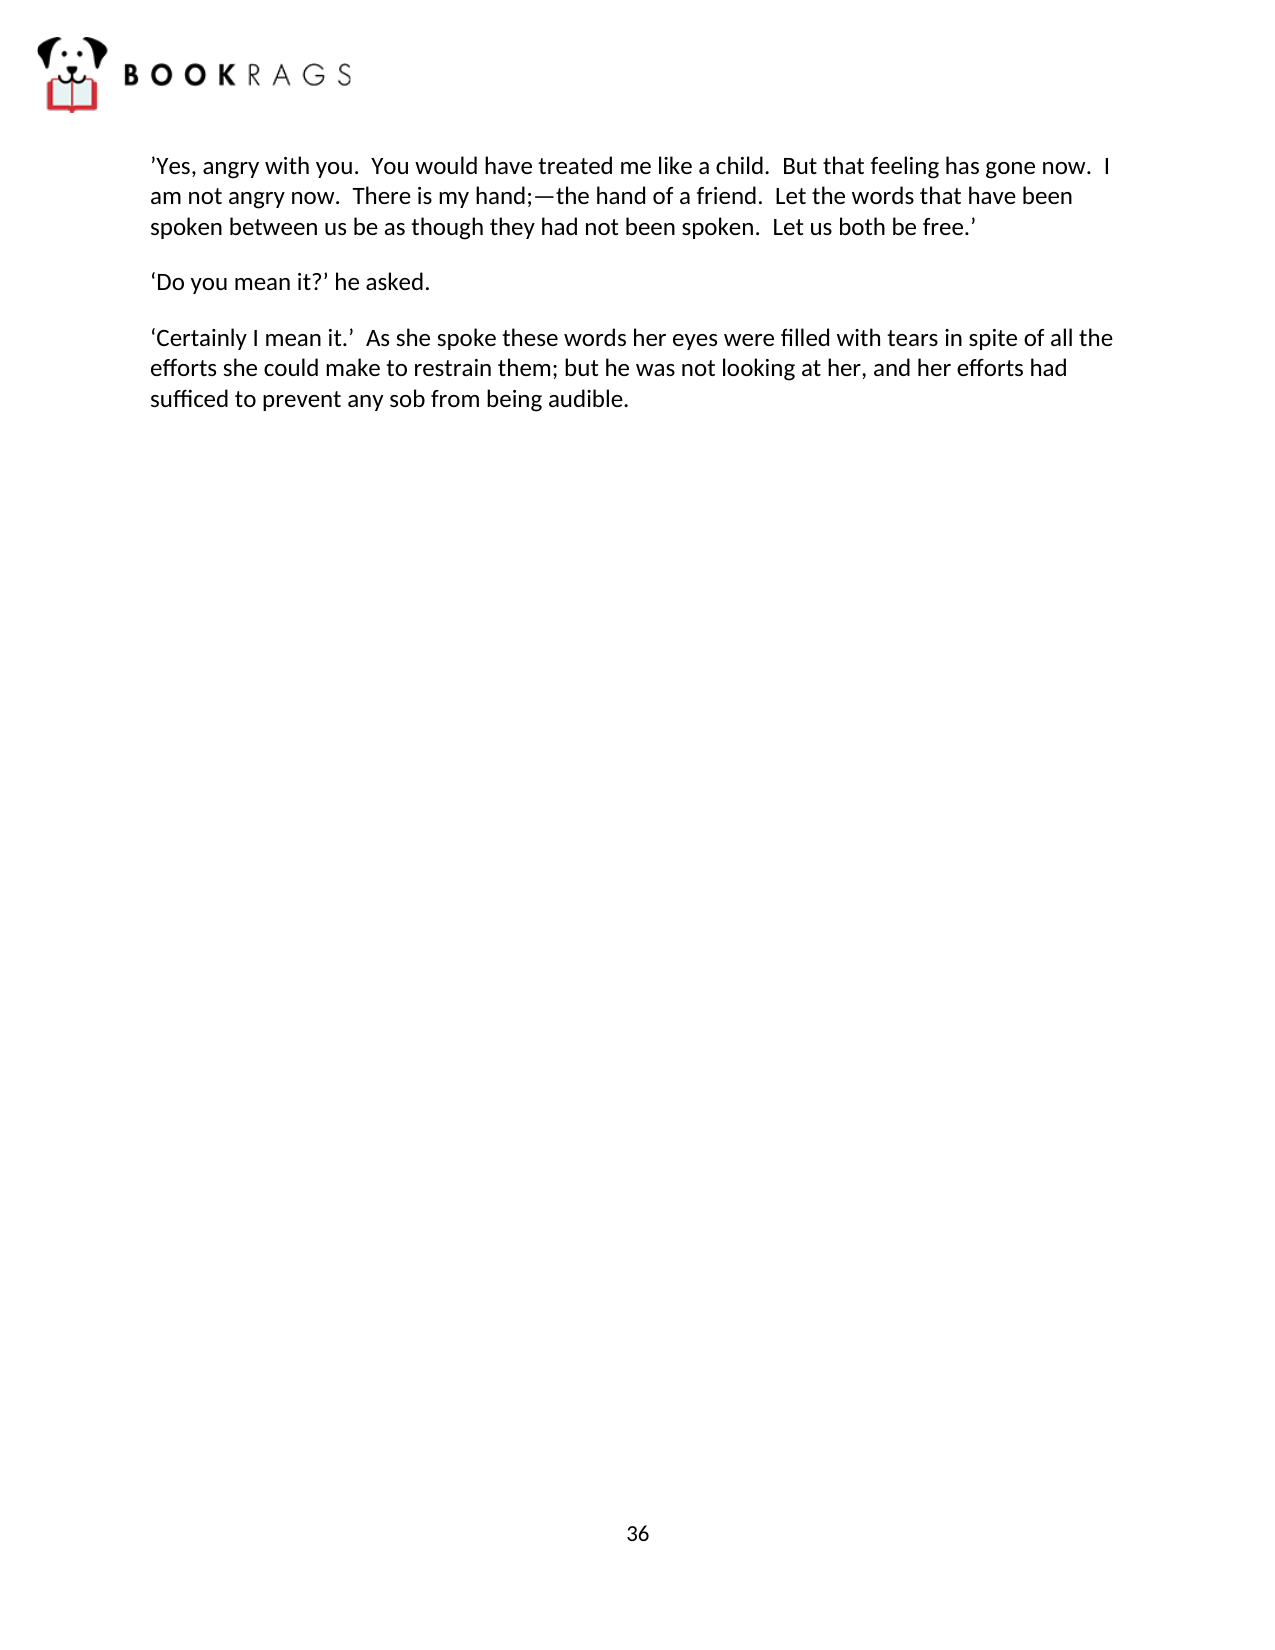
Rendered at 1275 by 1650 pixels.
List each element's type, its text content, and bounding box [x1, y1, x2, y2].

text ‘Certainly I mean it.’ As she spoke these words her eyes were filled with tears in spite of all the efforts she could make to restrain them; but he was not looking at her, and her efforts had sufficed to prevent any sob from being audible. [150, 322, 1125, 414]
text ’Yes, angry with you. You would have treated me like a child. But that feeling has gone now. I am not angry now. There is my hand;—­the hand of a friend. Let the words that have been spoken between us be as though they had not been spoken. Let us both be free.’ [150, 150, 1125, 242]
text ‘Do you mean it?’ he asked. [150, 267, 1125, 297]
picture [37, 37, 351, 113]
